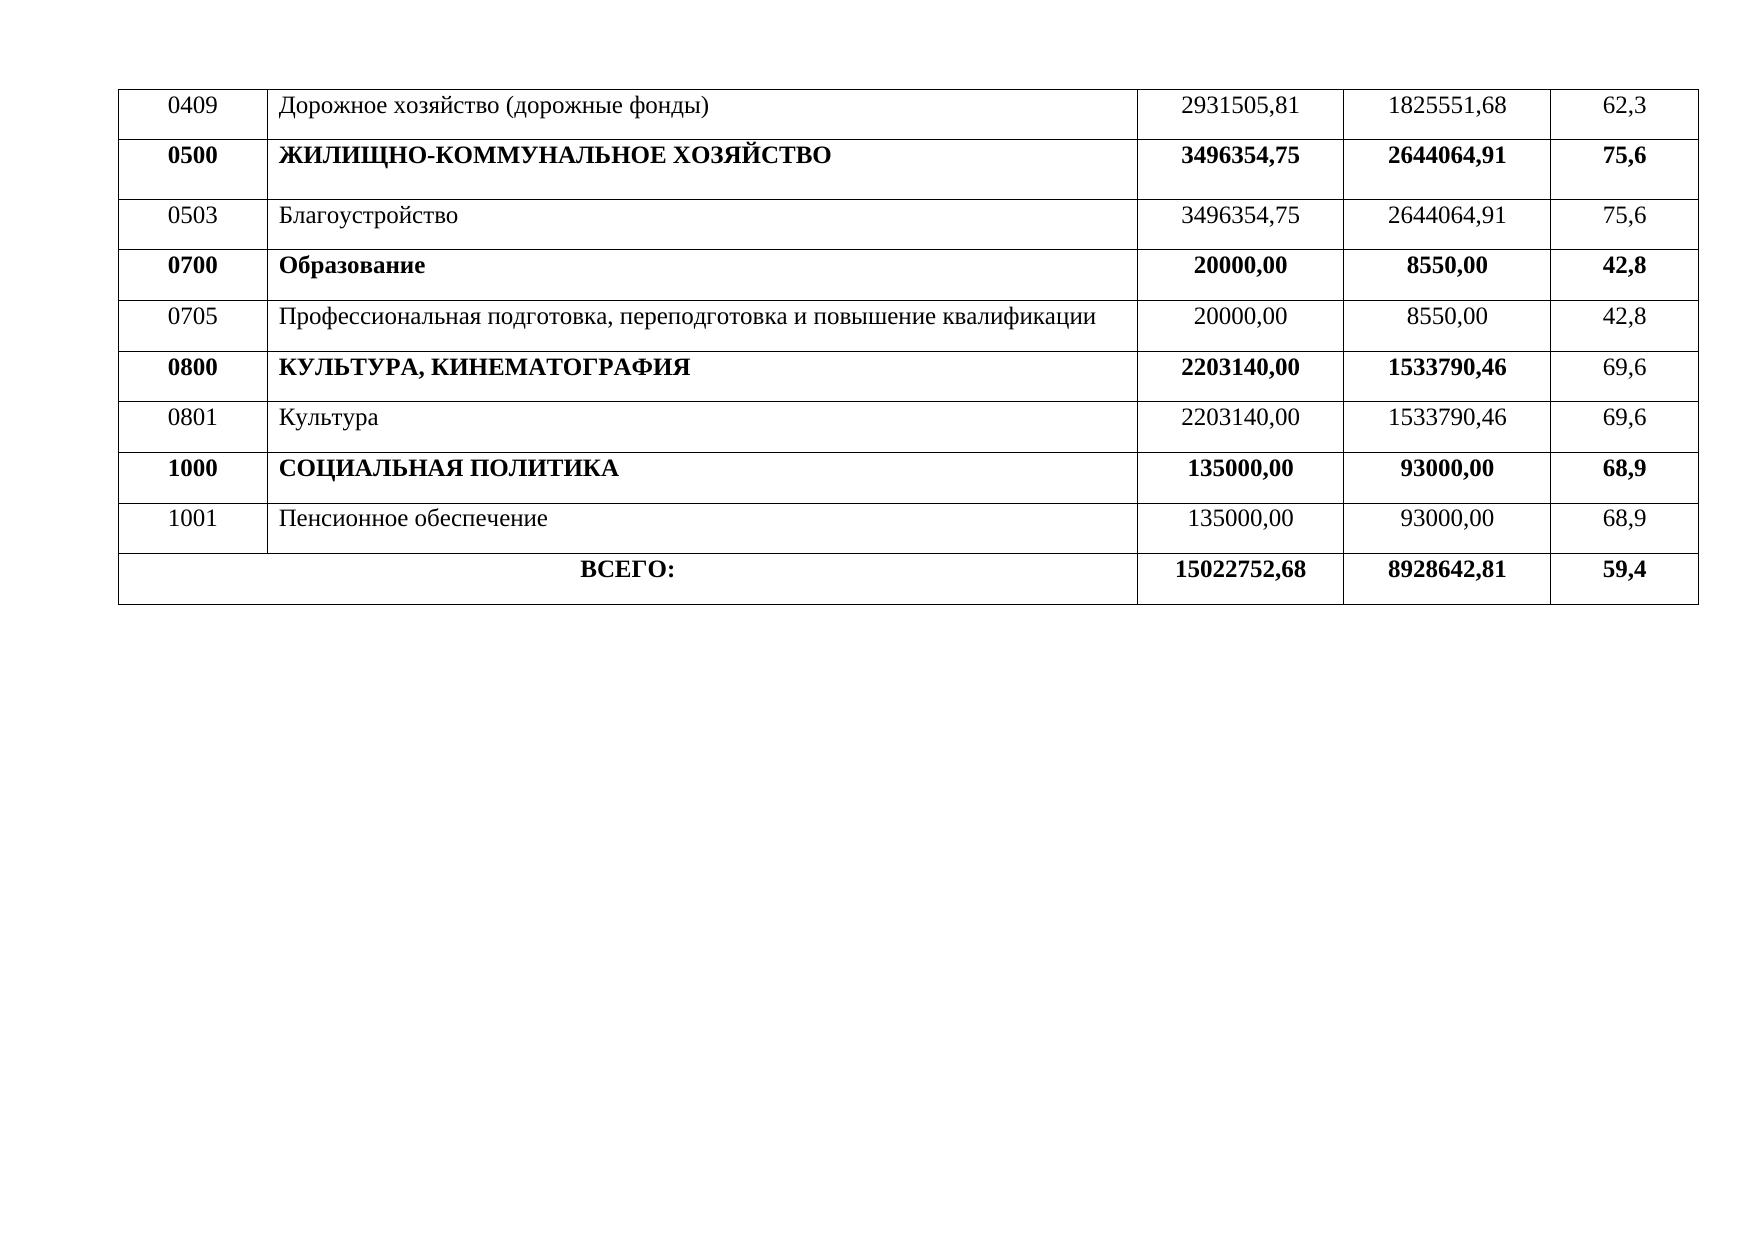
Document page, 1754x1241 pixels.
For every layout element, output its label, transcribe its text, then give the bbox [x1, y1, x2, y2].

table_cell 2931505,81 [1138, 90, 1343, 139]
table_cell 8550,00 [1344, 301, 1550, 351]
table_cell 93000,00 [1344, 504, 1550, 553]
table_cell 20000,00 [1138, 250, 1343, 300]
table_cell 2644064,91 [1344, 140, 1550, 199]
table_cell 42,8 [1551, 250, 1698, 300]
table_cell 8550,00 [1344, 250, 1550, 300]
table_cell СОЦИАЛЬНАЯ ПОЛИТИКА [268, 453, 1137, 502]
table_cell 20000,00 [1138, 301, 1343, 351]
table_cell 68,9 [1551, 453, 1698, 502]
table_cell 0801 [119, 402, 267, 452]
table_cell Дорожное хозяйство (дорожные фонды) [268, 90, 1137, 139]
table_cell Образование [268, 250, 1137, 300]
table_cell 62,3 [1551, 90, 1698, 139]
table_cell Благоустройство [268, 200, 1137, 249]
table_cell 42,8 [1551, 301, 1698, 351]
table_cell 2203140,00 [1138, 352, 1343, 401]
table_cell КУЛЬТУРА, КИНЕМАТОГРАФИЯ [268, 352, 1137, 401]
table_cell ЖИЛИЩНО-КОММУНАЛЬНОЕ ХОЗЯЙСТВО [268, 140, 1137, 199]
table_cell 1533790,46 [1344, 352, 1550, 401]
table_cell 8928642,81 [1344, 554, 1550, 604]
table_cell 75,6 [1551, 200, 1698, 249]
table_cell 135000,00 [1138, 504, 1343, 553]
table_cell 1001 [119, 504, 267, 553]
table_cell ВСЕГО: [119, 554, 1137, 604]
table_cell 0705 [119, 301, 267, 351]
table_cell 0409 [119, 90, 267, 139]
table_cell 3496354,75 [1138, 140, 1343, 199]
table_cell 0800 [119, 352, 267, 401]
table_cell 1000 [119, 453, 267, 502]
table_cell 0503 [119, 200, 267, 249]
table_cell 93000,00 [1344, 453, 1550, 502]
table_cell 0500 [119, 140, 267, 199]
table_cell 1533790,46 [1344, 402, 1550, 452]
table_cell 75,6 [1551, 140, 1698, 199]
table_cell 0700 [119, 250, 267, 300]
table_cell 2203140,00 [1138, 402, 1343, 452]
table_cell 68,9 [1551, 504, 1698, 553]
table_cell 59,4 [1551, 554, 1698, 604]
table_cell 3496354,75 [1138, 200, 1343, 249]
table_cell Культура [268, 402, 1137, 452]
table_cell 69,6 [1551, 402, 1698, 452]
table_cell 15022752,68 [1138, 554, 1343, 604]
table_cell Профессиональная подготовка, переподготовка и повышение квалификации [268, 301, 1137, 351]
table_cell 135000,00 [1138, 453, 1343, 502]
table_cell 2644064,91 [1344, 200, 1550, 249]
table_cell Пенсионное обеспечение [268, 504, 1137, 553]
table_cell 69,6 [1551, 352, 1698, 401]
table_cell 1825551,68 [1344, 90, 1550, 139]
